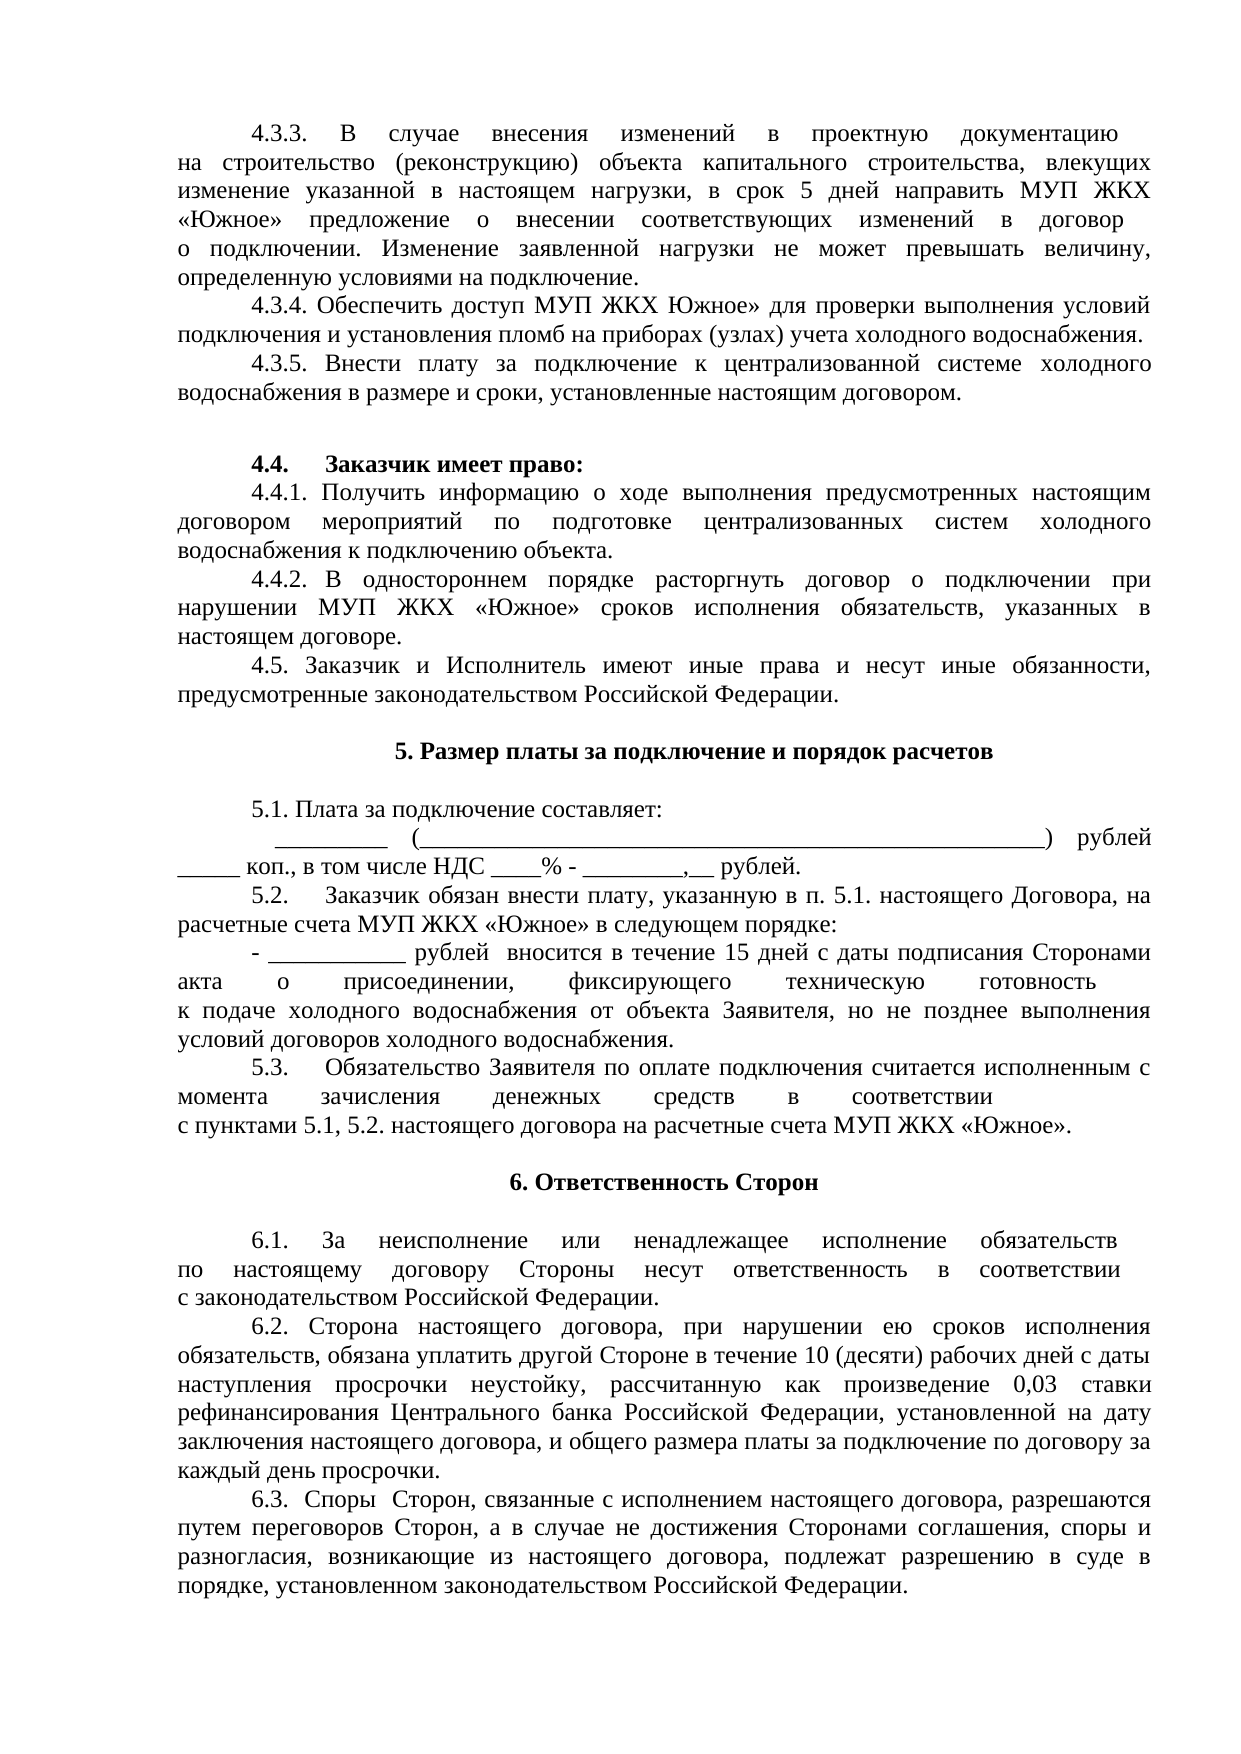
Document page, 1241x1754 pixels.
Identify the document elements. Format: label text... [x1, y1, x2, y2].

text 4.3.4. Обеспечить доступ МУП ЖКХ Южное» для проверки выполнения условий подключения и установления пломб на приборах (узлах) учета холодного водоснабжения. [177, 291, 1152, 348]
text 6.3. Споры Сторон, связанные с исполнением настоящего договора, разрешаются путем переговоров Сторон, а в случае не достижения Сторонами соглашения, споры и разногласия, возникающие из настоящего договора, подлежат разрешению в суде в порядке, установленном законодательством Российской Федерации. [177, 1484, 1152, 1599]
text 4.4.2. В одностороннем порядке расторгнуть договор о подключении при нарушении МУП ЖКХ «Южное» сроков исполнения обязательств, указанных в настоящем договоре. [177, 564, 1152, 650]
text 4.3.3. В случае внесения изменений в проектную документацию на строительство (реконструкцию) объекта капитального строительства, влекущих изменение указанной в настоящем нагрузки, в срок 5 дней направить МУП ЖКХ «Южное» предложение о внесении соответствующих изменений в договор о подключении. Изменение заявленной нагрузки не может превышать величину, определенную условиями на подключение. [177, 118, 1152, 291]
text 6. Ответственность Сторон [177, 1167, 1152, 1196]
text 6.2. Сторона настоящего договора, при нарушении ею сроков исполнения обязательств, обязана уплатить другой Стороне в течение 10 (десяти) рабочих дней с даты наступления просрочки неустойку, рассчитанную как произведение 0,03 ставки рефинансирования Центрального банка Российской Федерации, установленной на дату заключения настоящего договора, и общего размера платы за подключение по договору за каждый день просрочки. [177, 1311, 1152, 1484]
text 5.2. Заказчик обязан внести плату, указанную в п. 5.1. настоящего Договора, на расчетные счета МУП ЖКХ «Южное» в следующем порядке: [177, 880, 1152, 937]
text 6.1. За неисполнение или ненадлежащее исполнение обязательств по настоящему договору Стороны несут ответственность в соответствии с законодательством Российской Федерации. [177, 1225, 1152, 1311]
text 5.1. Плата за подключение составляет: [177, 794, 1152, 822]
text 4.5. Заказчик и Исполнитель имеют иные права и несут иные обязанности, предусмотренные законодательством Российской Федерации. [177, 650, 1152, 707]
text 4.4. Заказчик имеет право: [177, 449, 1152, 477]
text _________ (__________________________________________________) рублей _____ коп., в том числе НДС ____% - ________,__ рублей. [177, 822, 1152, 880]
text 5. Размер платы за подключение и порядок расчетов [236, 736, 1152, 765]
text - ___________ рублей вносится в течение 15 дней с даты подписания Сторонами акта о присоединении, фиксирующего техническую готовность к подаче холодного водоснабжения от объекта Заявителя, но не позднее выполнения условий договоров холодного водоснабжения. [177, 937, 1152, 1052]
text 4.3.5. Внести плату за подключение к централизованной системе холодного водоснабжения в размере и сроки, установленные настоящим договором. [177, 348, 1152, 406]
text 5.3. Обязательство Заявителя по оплате подключения считается исполненным с момента зачисления денежных средств в соответствии с пунктами 5.1, 5.2. настоящего договора на расчетные счета МУП ЖКХ «Южное». [177, 1052, 1152, 1139]
text 4.4.1. Получить информацию о ходе выполнения предусмотренных настоящим договором мероприятий по подготовке централизованных систем холодного водоснабжения к подключению объекта. [177, 477, 1152, 564]
